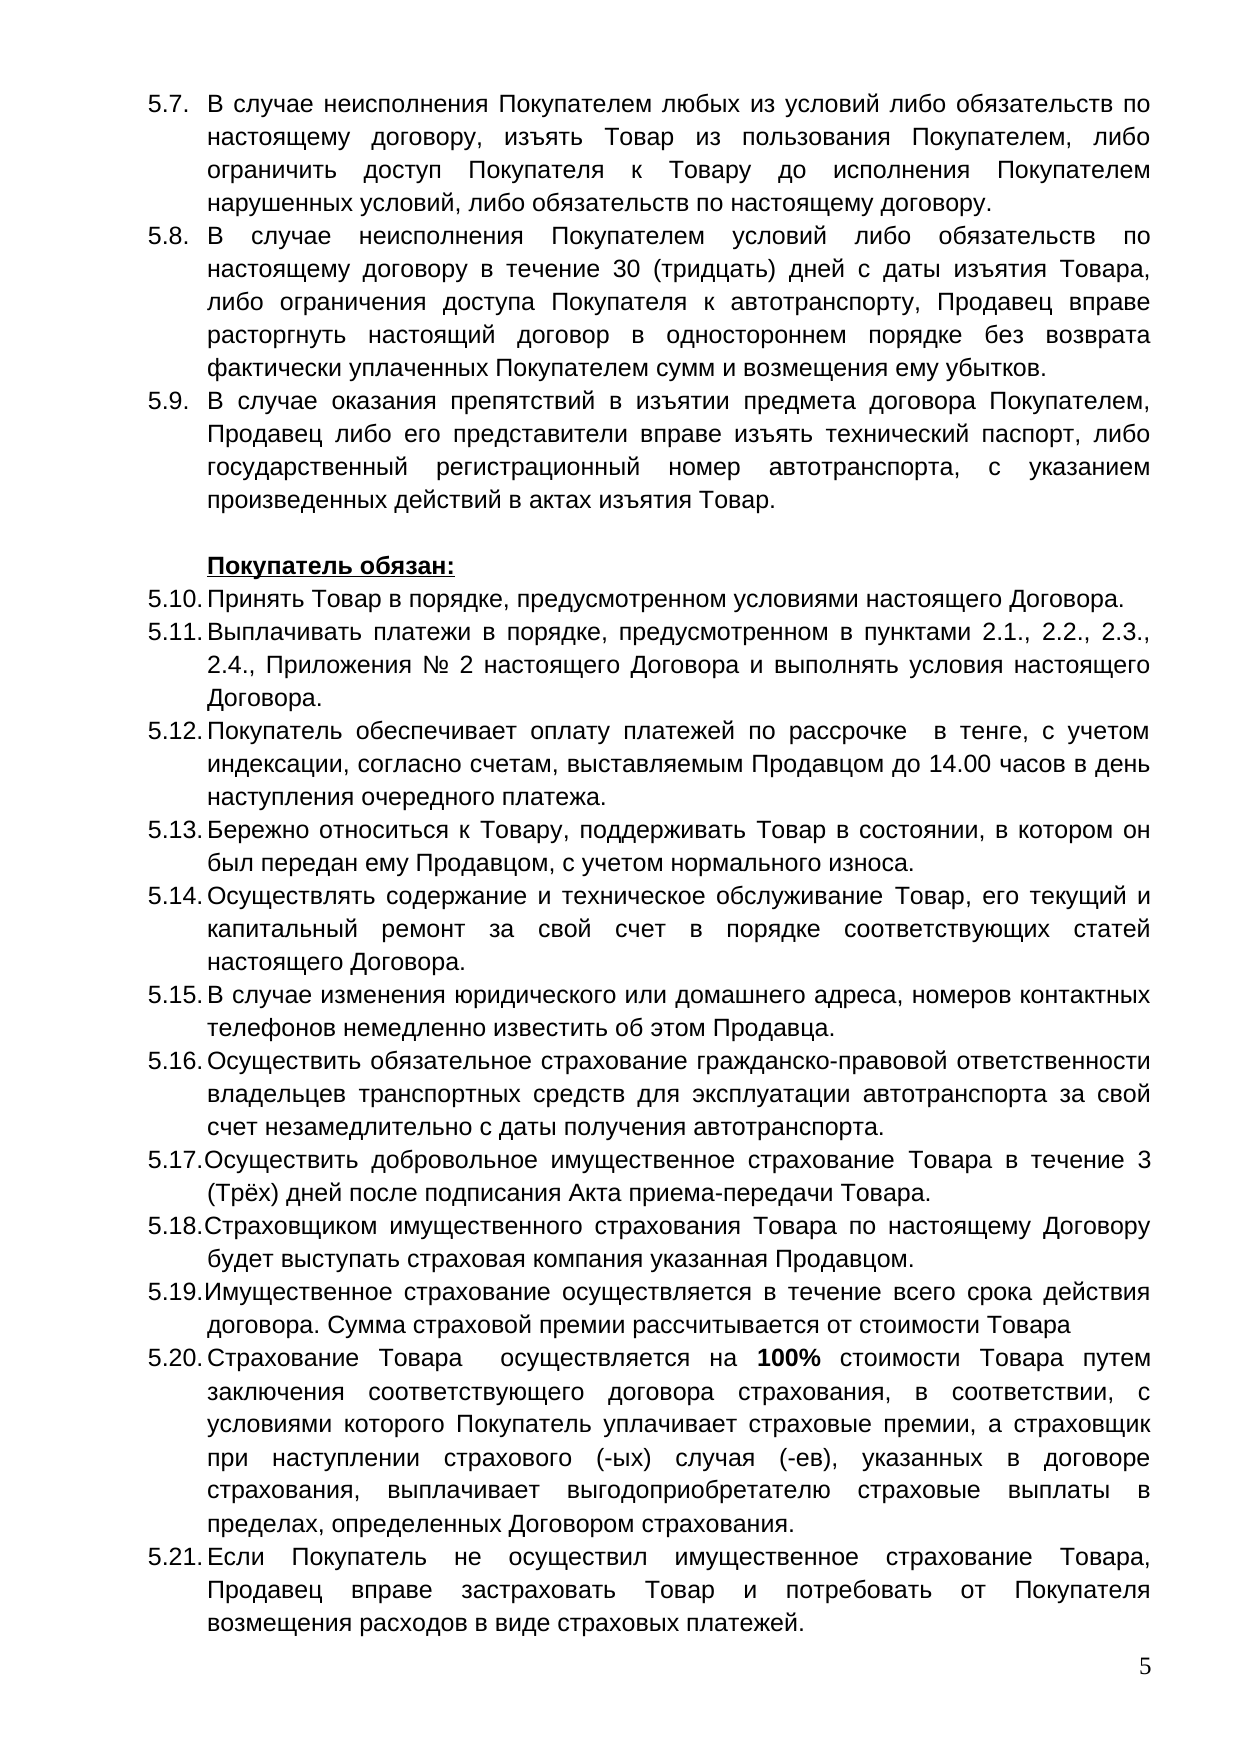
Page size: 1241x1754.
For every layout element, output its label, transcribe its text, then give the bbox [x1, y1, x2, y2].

list Если Покупатель не осуществил имущественное страхование Товара, Продавец вправе застраховать Товар и потребовать от Покупателя возмещения расходов в виде страховых платежей. [148, 1542, 1152, 1636]
list Осуществить обязательное страхование гражданско-правовой ответственности владельцев транспортных средств для эксплуатации автотранспорта за свой счет незамедлительно с даты получения автотранспорта. [148, 1046, 1152, 1141]
list Страховщиком имущественного страхования Товара по настоящему Договору будет выступать страховая компания указанная Продавцом. [148, 1211, 1152, 1273]
list В случае оказания препятствий в изъятии предмета договора Покупателем, Продавец либо его представители вправе изъять технический паспорт, либо государственный регистрационный номер автотранспорта, с указанием произведенных действий в актах изъятия Товар. [148, 386, 1152, 514]
list Имущественное страхование осуществляется в течение всего срока действия договора. Сумма страховой премии рассчитывается от стоимости Товара [148, 1277, 1152, 1339]
list Принять Товар в порядке, предусмотренном условиями настоящего Договора. [148, 584, 1152, 613]
list Осуществлять содержание и техническое обслуживание Товар, его текущий и капитальный ремонт за свой счет в порядке соответствующих статей настоящего Договора. [148, 881, 1152, 976]
list В случае неисполнения Покупателем условий либо обязательств по настоящему договору в течение 30 (тридцать) дней с даты изъятия Товара, либо ограничения доступа Покупателя к автотранспорту, Продавец вправе расторгнуть настоящий договор в одностороннем порядке без возврата фактически уплаченных Покупателем сумм и возмещения ему убытков. [148, 221, 1152, 382]
list Бережно относиться к Товару, поддерживать Товар в состоянии, в котором он был передан ему Продавцом, с учетом нормального износа. [148, 815, 1152, 877]
list Выплачивать платежи в порядке, предусмотренном в пунктами 2.1., 2.2., 2.3., 2.4., Приложения № 2 настоящего Договора и выполнять условия настоящего Договора. [148, 617, 1152, 712]
list Страхование Товара осуществляется на 100% стоимости Товара путем заключения соответствующего договора страхования, в соответствии, с условиями которого Покупатель уплачивает страховые премии, а страховщик при наступлении страхового (-ых) случая (-ев), указанных в договоре страхования, выплачивает выгодоприобретателю страховые выплаты в пределах, определенных Договором страхования. [148, 1343, 1152, 1537]
list Покупатель обеспечивает оплату платежей по рассрочке в тенге, с учетом индексации, согласно счетам, выставляемым Продавцом до 14.00 часов в день наступления очередного платежа. [148, 716, 1152, 811]
list В случае неисполнения Покупателем любых из условий либо обязательств по настоящему договору, изъять Товар из пользования Покупателем, либо ограничить доступ Покупателя к Товару до исполнения Покупателем нарушенных условий, либо обязательств по настоящему договору. [148, 89, 1152, 216]
list Осуществить добровольное имущественное страхование Товара в течение 3 (Трёх) дней после подписания Акта приема-передачи Товара. [148, 1145, 1152, 1207]
text Покупатель обязан: [148, 551, 1152, 580]
list В случае изменения юридического или домашнего адреса, номеров контактных телефонов немедленно известить об этом Продавца. [148, 980, 1152, 1042]
